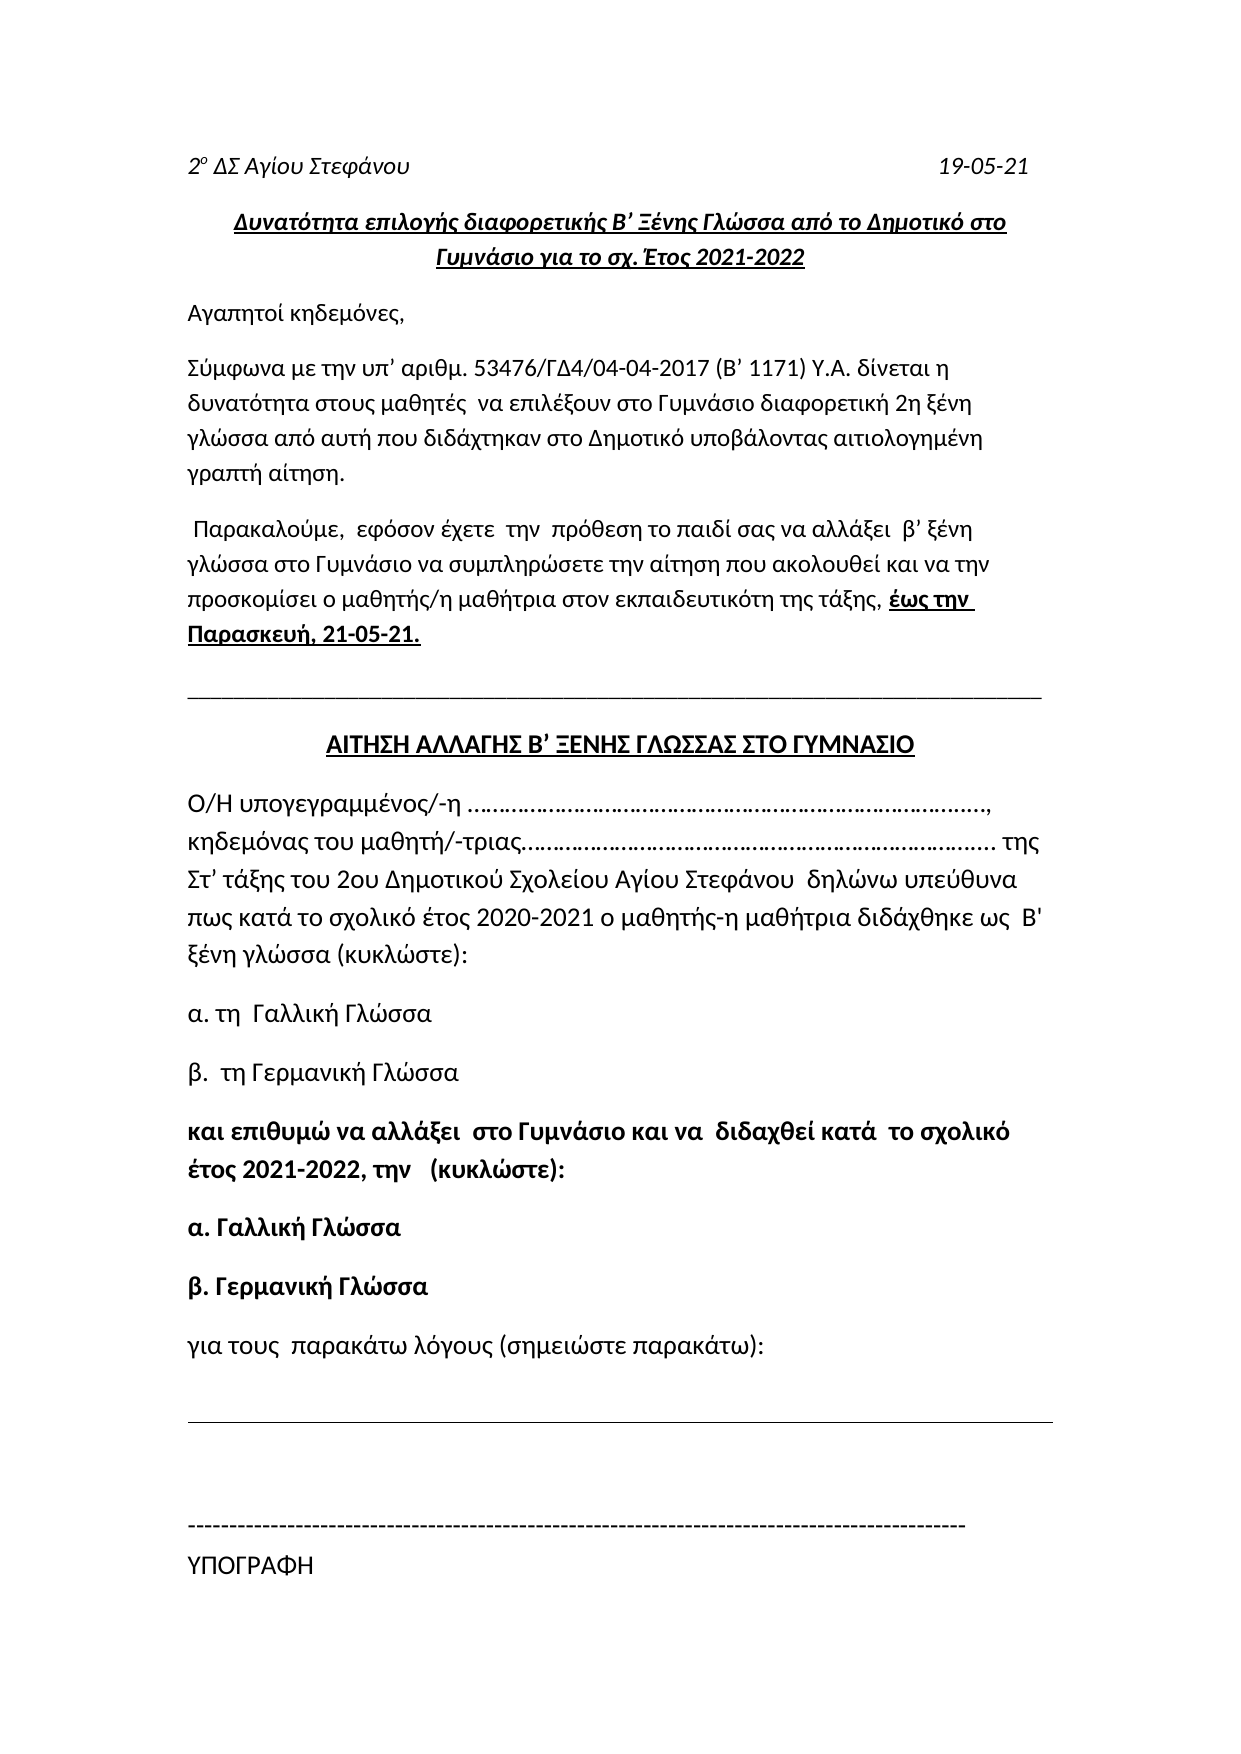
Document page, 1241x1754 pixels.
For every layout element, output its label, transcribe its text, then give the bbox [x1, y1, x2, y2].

text ___________________________________________________________________________ [187, 674, 1053, 702]
text για τους παρακάτω λόγους (σημειώστε παρακάτω): [187, 1328, 1053, 1361]
text Ο/Η υπογεγραμμένος/-η ……………………………………………………………………..…, κηδεμόνας του μαθητή/-τριας……………………………………………………………….... της Στ’ τάξης του 2ου Δημοτικού Σχολείου Αγίου Στεφάνου δηλώνω υπεύθυνα πως κατά το σχολικό έτος 2020-2021 ο μαθητής-η μαθήτρια διδάχθηκε ως Β' ξένη γλώσσα (κυκλώστε): [187, 786, 1053, 971]
text α. Γαλλική Γλώσσα [187, 1211, 1053, 1243]
text 2ο ΔΣ Αγίου Στεφάνου 19-05-21 [187, 150, 1053, 181]
text Δυνατότητα επιλογής διαφορετικής Β’ Ξένης Γλώσσα από το Δημοτικό στο Γυμνάσιο για το σχ. Έτος 2021-2022 [187, 206, 1053, 271]
text β. Γερμανική Γλώσσα [187, 1269, 1053, 1302]
text ΑΙΤΗΣΗ ΑΛΛΑΓΗΣ Β’ ΞΕΝΗΣ ΓΛΩΣΣΑΣ ΣΤΟ ΓΥΜΝΑΣΙΟ [187, 727, 1053, 760]
text β. τη Γερμανική Γλώσσα [187, 1055, 1053, 1088]
text ----------------------------------------------------------------------------------------------ΥΠΟΓΡΑΦΗ [187, 1508, 1053, 1582]
text Σύμφωνα με την υπ’ αριθμ. 53476/ΓΔ4/04-04-2017 (Β’ 1171) Υ.Α. δίνεται η δυνατότητα στους μαθητές να επιλέξουν στο Γυμνάσιο διαφορετική 2η ξένη γλώσσα από αυτή που διδάχτηκαν στο Δημοτικό υποβάλοντας αιτιολογημένη γραπτή αίτηση. [187, 352, 1053, 488]
text και επιθυμώ να αλλάξει στο Γυμνάσιο και να διδαχθεί κατά το σχολικό έτος 2021-2022, την (κυκλώστε): [187, 1114, 1053, 1185]
text α. τη Γαλλική Γλώσσα [187, 996, 1053, 1029]
text Αγαπητοί κηδεμόνες, [187, 297, 1053, 327]
text Παρακαλούμε, εφόσον έχετε την πρόθεση το παιδί σας να αλλάξει β’ ξένη γλώσσα στο Γυμνάσιο να συμπληρώσετε την αίτηση που ακολουθεί και να την προσκομίσει ο μαθητής/η μαθήτρια στον εκπαιδευτικότη της τάξης, έως την Παρασκευή, 21-05-21. [187, 513, 1053, 649]
